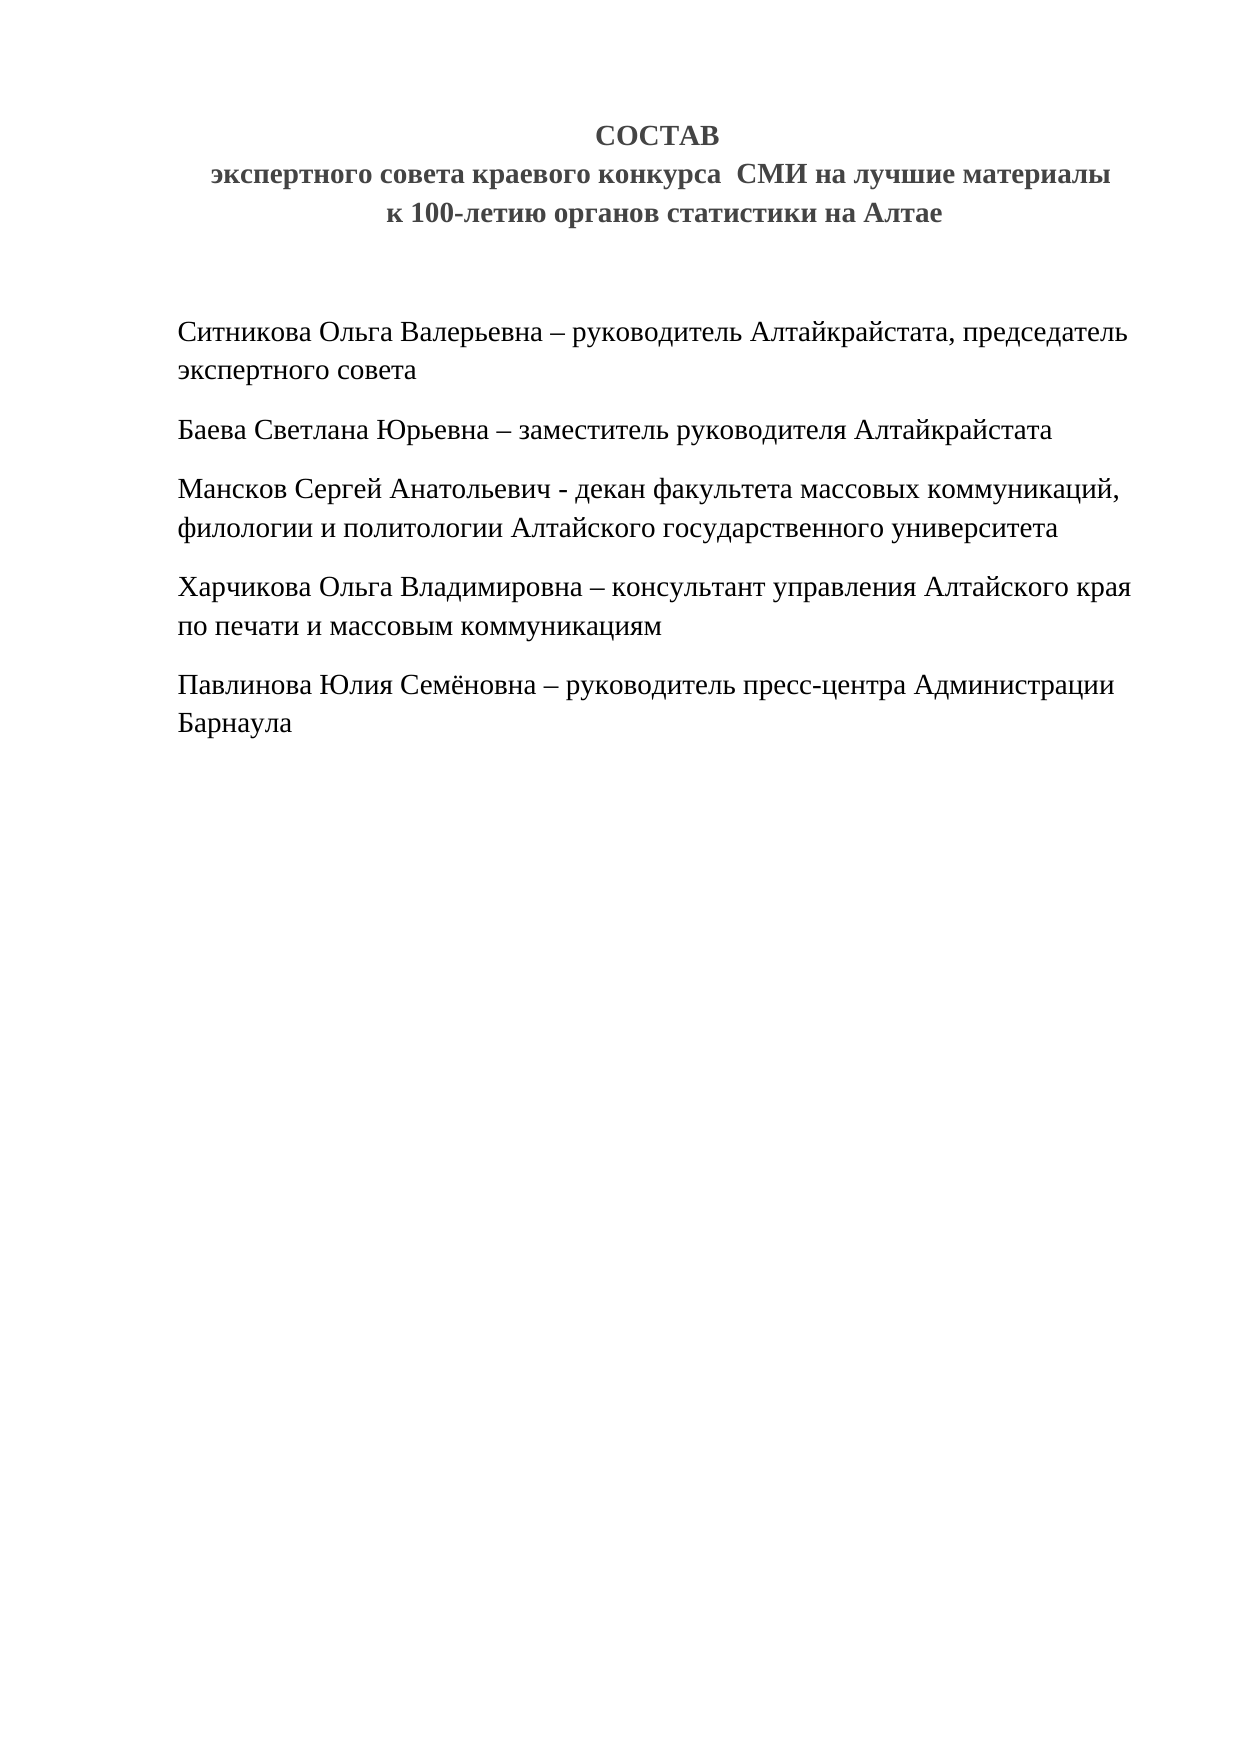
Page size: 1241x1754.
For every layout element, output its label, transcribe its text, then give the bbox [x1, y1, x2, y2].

text Мансков Сергей Анатольевич - декан факультета массовых коммуникаций, филологии и политологии Алтайского государственного университета [177, 471, 1152, 543]
text Ситникова Ольга Валерьевна – руководитель Алтайкрайстата, председатель экспертного совета [177, 314, 1152, 386]
text Павлинова Юлия Семёновна – руководитель пресс-центра Администрации Барнаула [177, 667, 1152, 739]
text Баева Светлана Юрьевна – заместитель руководителя Алтайкрайстата [177, 412, 1152, 445]
text СОСТАВ экспертного совета краевого конкурса СМИ на лучшие материалы к 100-летию органов статистики на Алтае [177, 118, 1152, 229]
text Харчикова Ольга Владимировна – консультант управления Алтайского края по печати и массовым коммуникациям [177, 569, 1152, 641]
